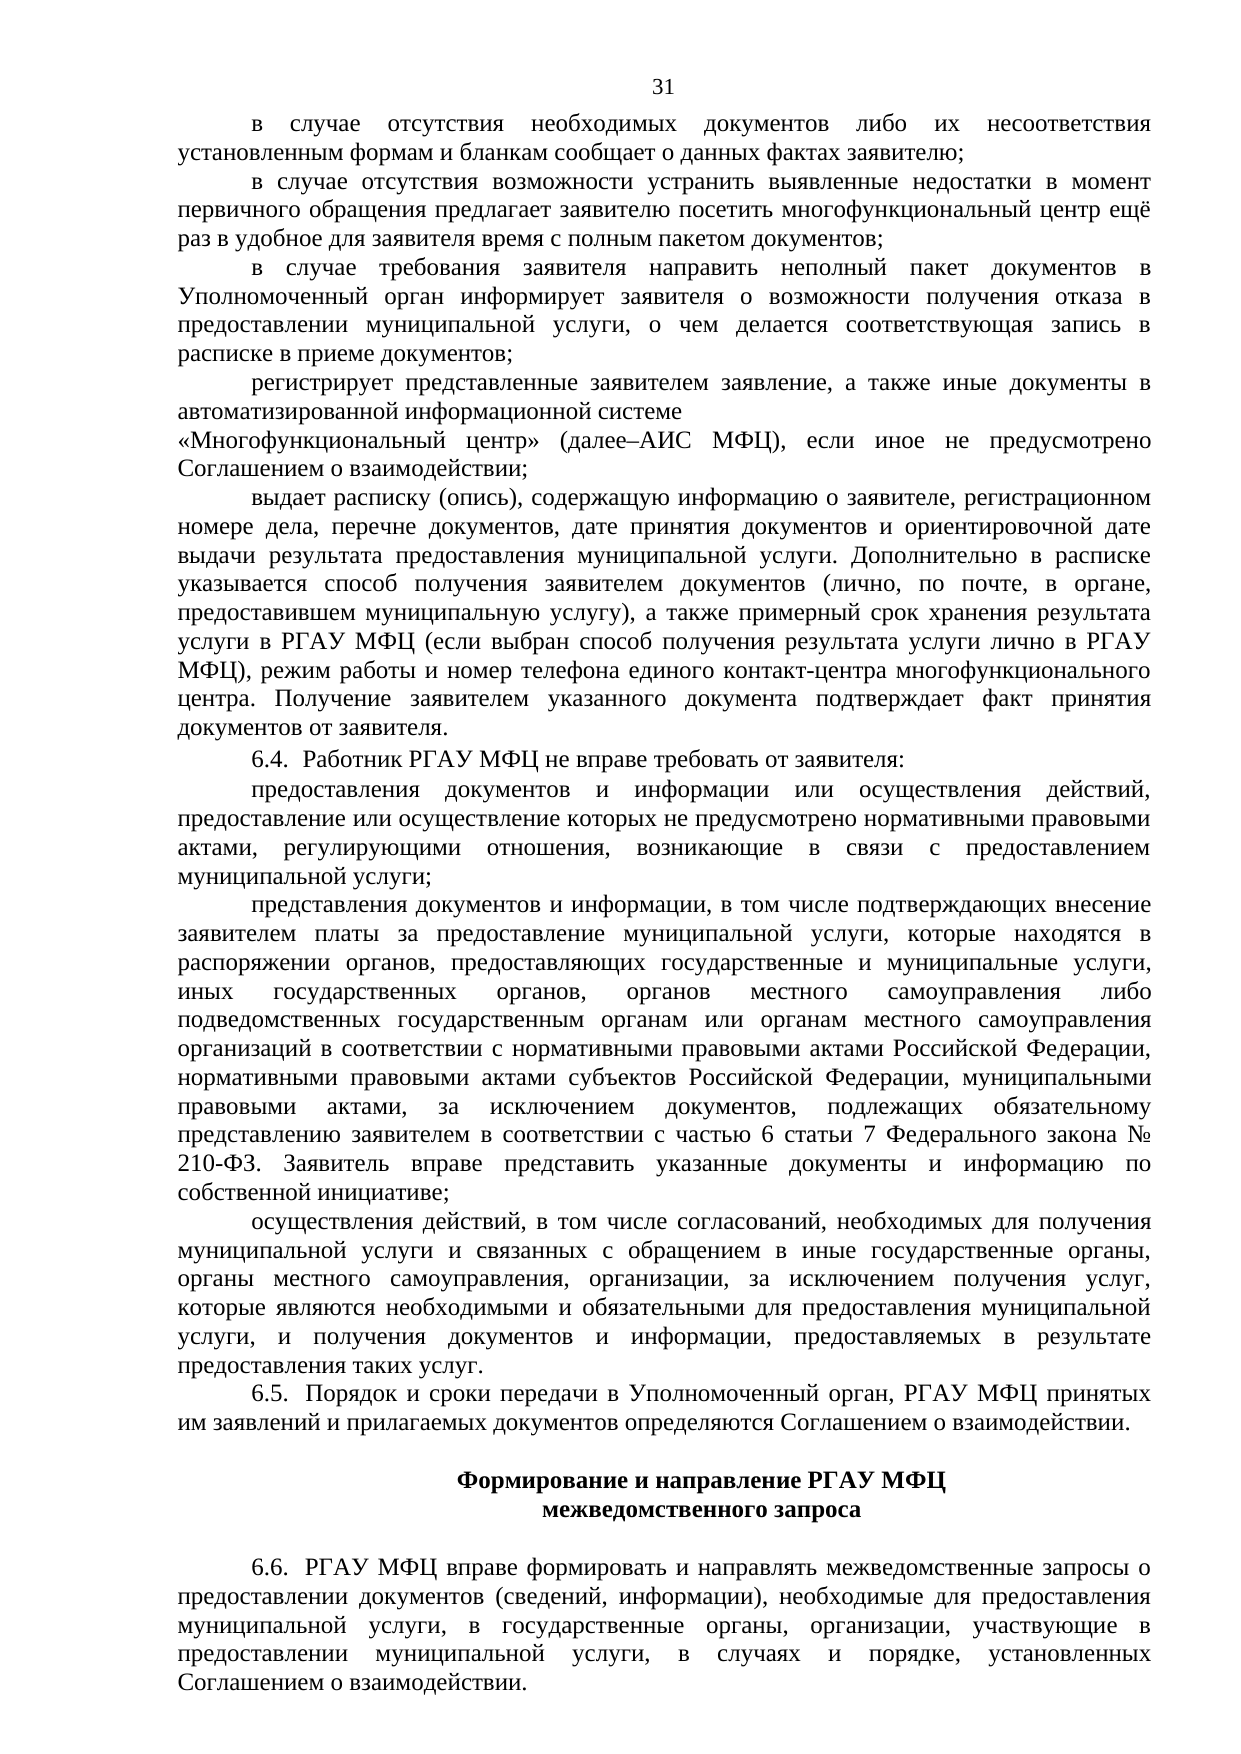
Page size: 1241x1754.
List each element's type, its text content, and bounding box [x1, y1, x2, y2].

text представления документов и информации, в том числе подтверждающих внесение заявителем платы за предоставление муниципальной услуги, которые находятся в распоряжении органов, предоставляющих государственные и муниципальные услуги, иных государственных органов, органов местного самоуправления либо подведомственных государственным органам или органам местного самоуправления организаций в соответствии с нормативными правовыми актами Российской Федерации, нормативными правовыми актами субъектов Российской Федерации, муниципальными правовыми актами, за исключением документов, подлежащих обязательному представлению заявителем в соответствии с частью 6 статьи 7 Федерального закона № 210-ФЗ. Заявитель вправе представить указанные документы и информацию по собственной инициативе; [177, 889, 1152, 1206]
text регистрирует представленные заявителем заявление, а также иные документы в автоматизированной информационной системе [177, 367, 1152, 424]
text «Многофункциональный центр» (далее–АИС МФЦ), если иное не предусмотрено Соглашением о взаимодействии; [177, 425, 1152, 482]
text осуществления действий, в том числе согласований, необходимых для получения муниципальной услуги и связанных с обращением в иные государственные органы, органы местного самоуправления, организации, за исключением получения услуг, которые являются необходимыми и обязательными для предоставления муниципальной услуги, и получения документов и информации, предоставляемых в результате предоставления таких услуг. [177, 1206, 1152, 1378]
list Порядок и сроки передачи в Уполномоченный орган, РГАУ МФЦ принятых им заявлений и прилагаемых документов определяются Соглашением о взаимодействии. [177, 1378, 1152, 1436]
text предоставления документов и информации или осуществления действий, предоставление или осуществление которых не предусмотрено нормативными правовыми актами, регулирующими отношения, возникающие в связи с предоставлением муниципальной услуги; [177, 774, 1151, 889]
text в случае отсутствия необходимых документов либо их несоответствия установленным формам и бланкам сообщает о данных фактах заявителю; [177, 108, 1152, 166]
list РГАУ МФЦ вправе формировать и направлять межведомственные запросы о предоставлении документов (сведений, информации), необходимые для предоставления муниципальной услуги, в государственные органы, организации, участвующие в предоставлении муниципальной услуги, в случаях и порядке, установленных Соглашением о взаимодействии. [177, 1552, 1152, 1696]
text выдает расписку (опись), содержащую информацию о заявителе, регистрационном номере дела, перечне документов, дате принятия документов и ориентировочной дате выдачи результата предоставления муниципальной услуги. Дополнительно в расписке указывается способ получения заявителем документов (лично, по почте, в органе, предоставившем муниципальную услугу), а также примерный срок хранения результата услуги в РГАУ МФЦ (если выбран способ получения результата услуги лично в РГАУ МФЦ), режим работы и номер телефона единого контакт-центра многофункционального центра. Получение заявителем указанного документа подтверждает факт принятия документов от заявителя. [177, 482, 1152, 741]
list Работник РГАУ МФЦ не вправе требовать от заявителя: [251, 741, 1169, 774]
subtitle Формирование и направление РГАУ МФЦ межведомственного запроса [346, 1465, 1057, 1523]
text в случае отсутствия возможности устранить выявленные недостатки в момент первичного обращения предлагает заявителю посетить многофункциональный центр ещё раз в удобное для заявителя время с полным пакетом документов; [177, 166, 1152, 252]
text в случае требования заявителя направить неполный пакет документов в Уполномоченный орган информирует заявителя о возможности получения отказа в предоставлении муниципальной услуги, о чем делается соответствующая запись в расписке в приеме документов; [177, 252, 1152, 367]
